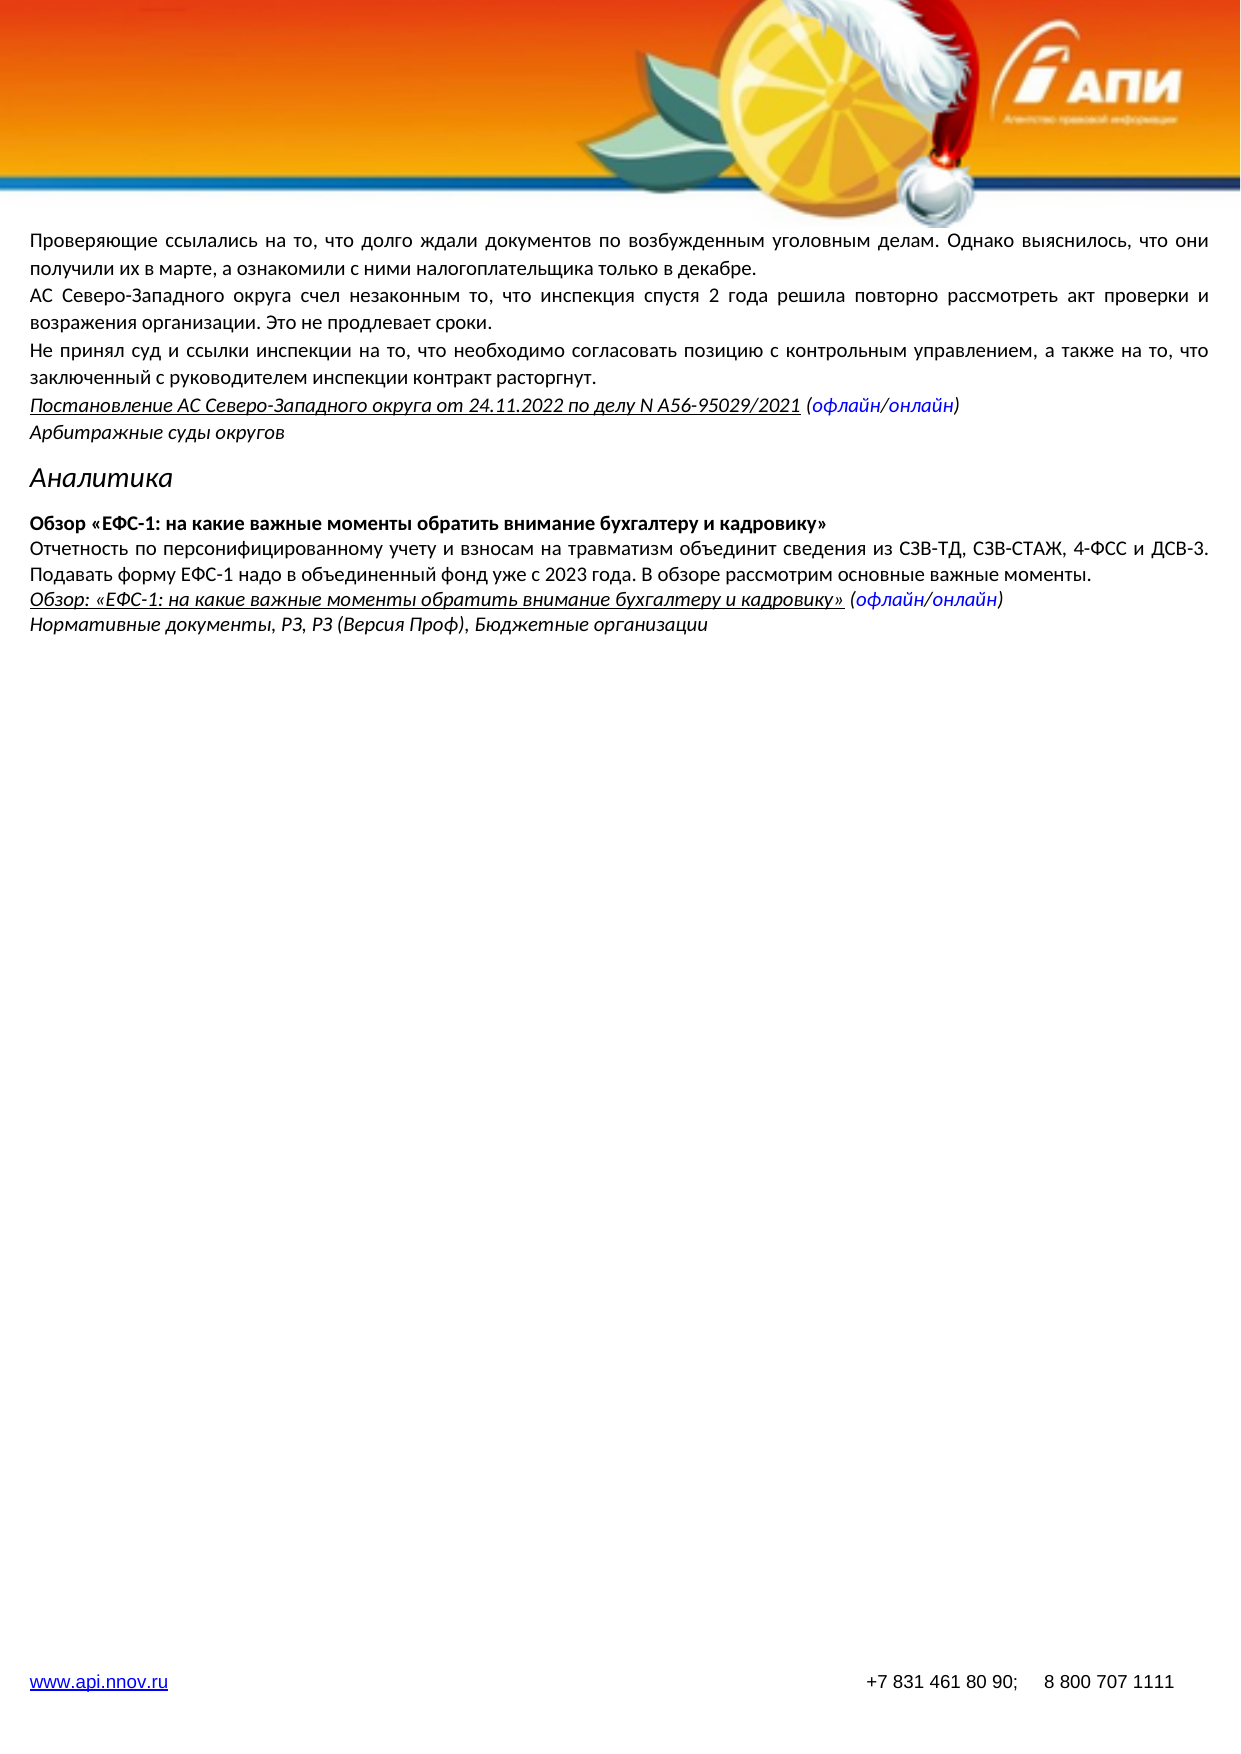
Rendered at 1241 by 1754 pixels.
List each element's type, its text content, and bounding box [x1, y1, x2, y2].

text Нормативные документы, РЗ, РЗ (Версия Проф), Бюджетные организации [29, 612, 1211, 637]
text Отчетность по персонифицированному учету и взносам на травматизм объединит сведения из СЗВ-ТД, СЗВ-СТАЖ, 4-ФСС и ДСВ-3. Подавать форму ЕФС-1 надо в объединенный фонд уже с 2023 года. В обзоре рассмотрим основные важные моменты. [29, 535, 1211, 586]
text Постановление АС Северо-Западного округа от 24.11.2022 по делу N А56-95029/2021 (офлайн/онлайн) [29, 392, 1211, 417]
text АС Северо-Западного округа счел незаконным то, что инспекция спустя 2 года решила повторно рассмотреть акт проверки и возражения организации. Это не продлевает сроки. [29, 282, 1211, 335]
text Арбитражные суды округов [29, 419, 1211, 444]
picture [0, 0, 1241, 228]
text Не принял суд и ссылки инспекции на то, что необходимо согласовать позицию с контрольным управлением, а также на то, что заключенный с руководителем инспекции контракт расторгнут. [29, 337, 1211, 390]
text Аналитика [29, 459, 1211, 495]
text Обзор «ЕФС-1: на какие важные моменты обратить внимание бухгалтеру и кадровику» [29, 510, 1211, 535]
text Обзор: «ЕФС-1: на какие важные моменты обратить внимание бухгалтеру и кадровику» (офлайн/онлайн) [29, 586, 1211, 612]
text Проверяющие ссылались на то, что долго ждали документов по возбужденным уголовным делам. Однако выяснилось, что они получили их в марте, а ознакомили с ними налогоплательщика только в декабре. [29, 228, 1211, 280]
